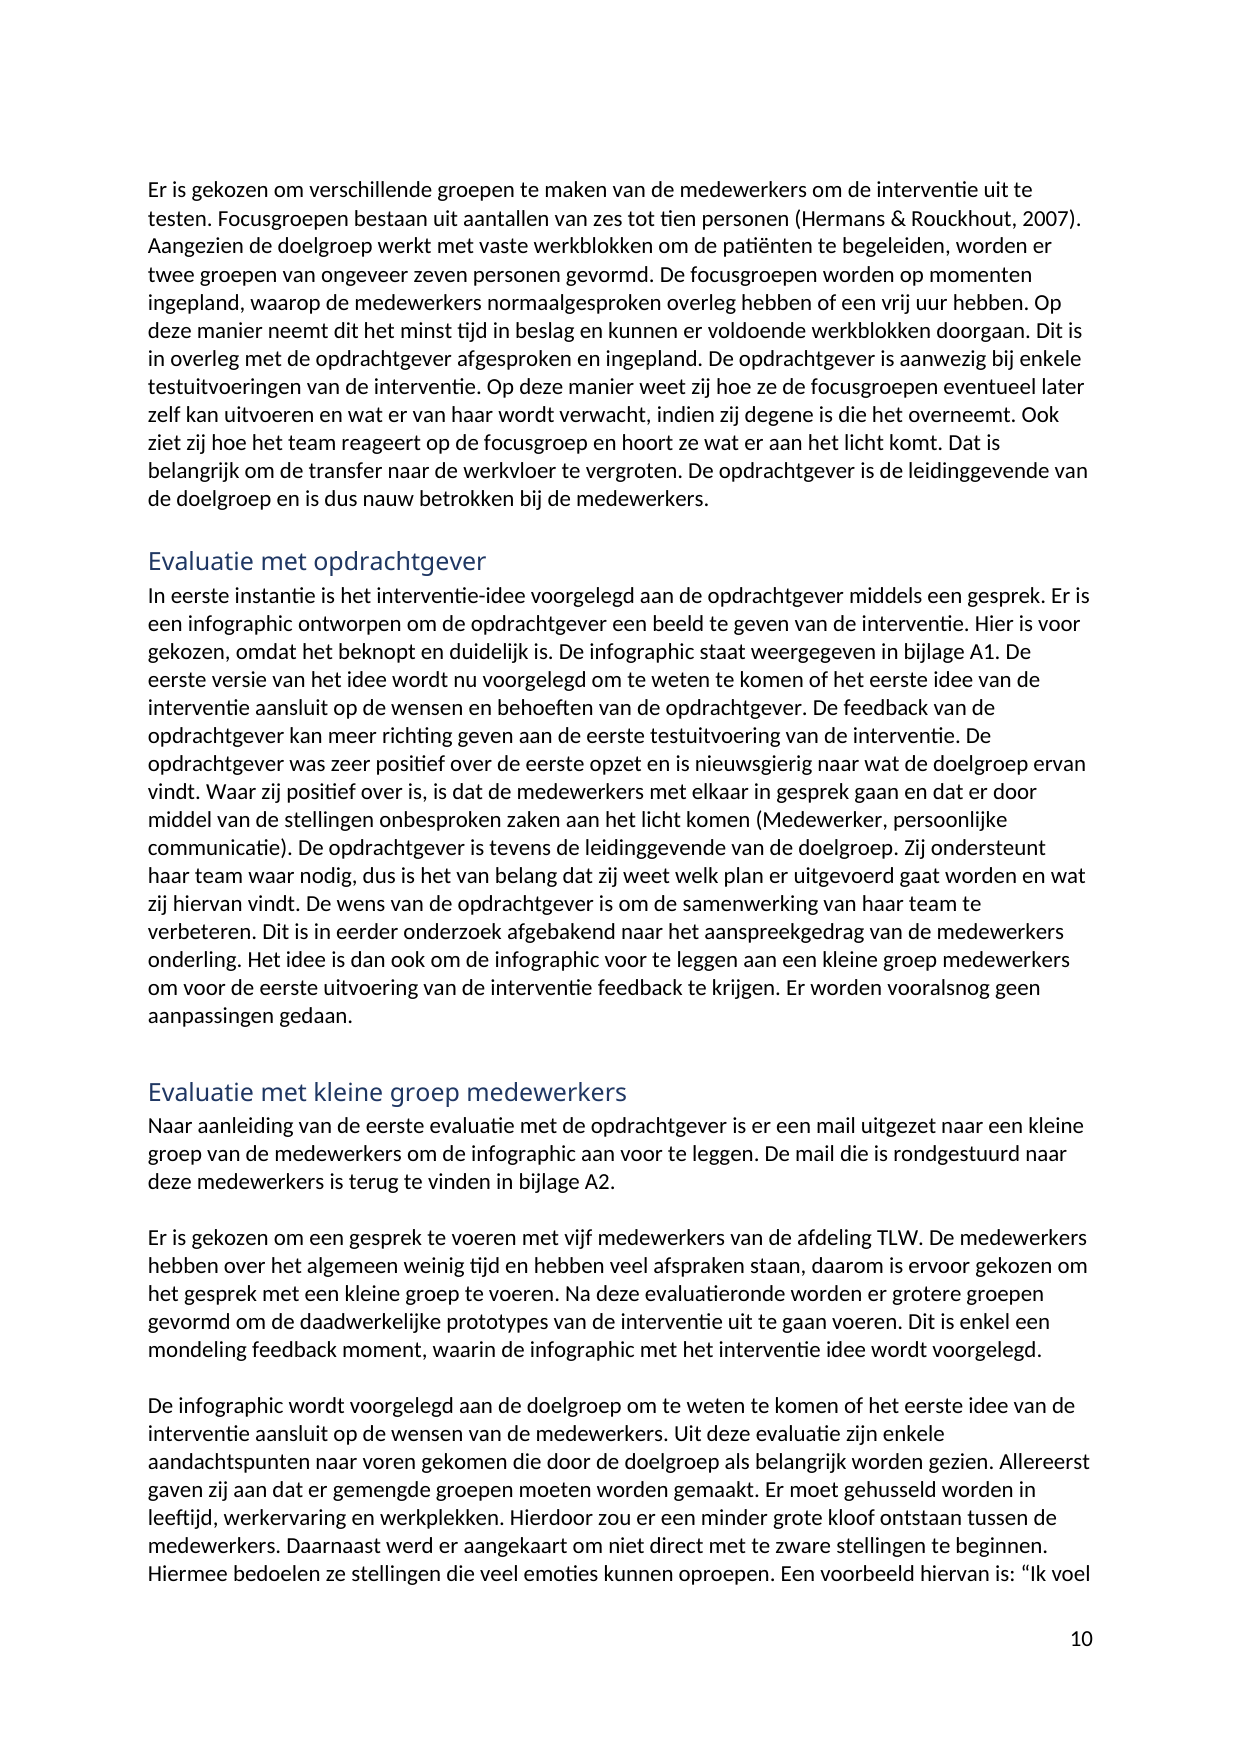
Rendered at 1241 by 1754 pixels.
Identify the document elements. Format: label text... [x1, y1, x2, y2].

text Er is gekozen om verschillende groepen te maken van de medewerkers om de interventie uit te testen. Focusgroepen bestaan uit aantallen van zes tot tien personen (Hermans & Rouckhout, 2007). Aangezien de doelgroep werkt met vaste werkblokken om de patiënten te begeleiden, worden er twee groepen van ongeveer zeven personen gevormd. De focusgroepen worden op momenten ingepland, waarop de medewerkers normaalgesproken overleg hebben of een vrij uur hebben. Op deze manier neemt dit het minst tijd in beslag en kunnen er voldoende werkblokken doorgaan. Dit is in overleg met de opdrachtgever afgesproken en ingepland. De opdrachtgever is aanwezig bij enkele testuitvoeringen van de interventie. Op deze manier weet zij hoe ze de focusgroepen eventueel later zelf kan uitvoeren en wat er van haar wordt verwacht, indien zij degene is die het overneemt. Ook ziet zij hoe het team reageert op de focusgroep en hoort ze wat er aan het licht komt. Dat is belangrijk om de transfer naar de werkvloer te vergroten. De opdrachtgever is de leidinggevende van de doelgroep en is dus nauw betrokken bij de medewerkers. [148, 176, 1093, 512]
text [148, 1391, 1093, 1587]
text In eerste instantie is het interventie-idee voorgelegd aan de opdrachtgever middels een gesprek. Er is een infographic ontworpen om de opdrachtgever een beeld te geven van de interventie. Hier is voor gekozen, omdat het beknopt en duidelijk is. De infographic staat weergegeven in bijlage A1. De eerste versie van het idee wordt nu voorgelegd om te weten te komen of het eerste idee van de interventie aansluit op de wensen en behoeften van de opdrachtgever. De feedback van de opdrachtgever kan meer richting geven aan de eerste testuitvoering van de interventie. De opdrachtgever was zeer positief over de eerste opzet en is nieuwsgierig naar wat de doelgroep ervan vindt. Waar zij positief over is, is dat de medewerkers met elkaar in gesprek gaan en dat er door middel van de stellingen onbesproken zaken aan het licht komen (Medewerker, persoonlijke communicatie). De opdrachtgever is tevens de leidinggevende van de doelgroep. Zij ondersteunt haar team waar nodig, dus is het van belang dat zij weet welk plan er uitgevoerd gaat worden en wat zij hiervan vindt. De wens van de opdrachtgever is om de samenwerking van haar team te verbeteren. Dit is in eerder onderzoek afgebakend naar het aanspreekgedrag van de medewerkers onderling. Het idee is dan ook om de infographic voor te leggen aan een kleine groep medewerkers om voor de eerste uitvoering van de interventie feedback te krijgen. Er worden vooralsnog geen aanpassingen gedaan. [148, 581, 1093, 1029]
text Naar aanleiding van de eerste evaluatie met de opdrachtgever is er een mail uitgezet naar een kleine groep van de medewerkers om de infographic aan voor te leggen. De mail die is rondgestuurd naar deze medewerkers is terug te vinden in bijlage A2. [148, 1111, 1093, 1195]
text Er is gekozen om een gesprek te voeren met vijf medewerkers van de afdeling TLW. De medewerkers hebben over het algemeen weinig tijd en hebben veel afspraken staan, daarom is ervoor gekozen om het gesprek met een kleine groep te voeren. Na deze evaluatieronde worden er grotere groepen gevormd om de daadwerkelijke prototypes van de interventie uit te gaan voeren. Dit is enkel een mondeling feedback moment, waarin de infographic met het interventie idee wordt voorgelegd. [148, 1223, 1093, 1363]
subtitle Evaluatie met kleine groep medewerkers [148, 1074, 1093, 1108]
subtitle Evaluatie met opdrachtgever [148, 544, 1093, 578]
